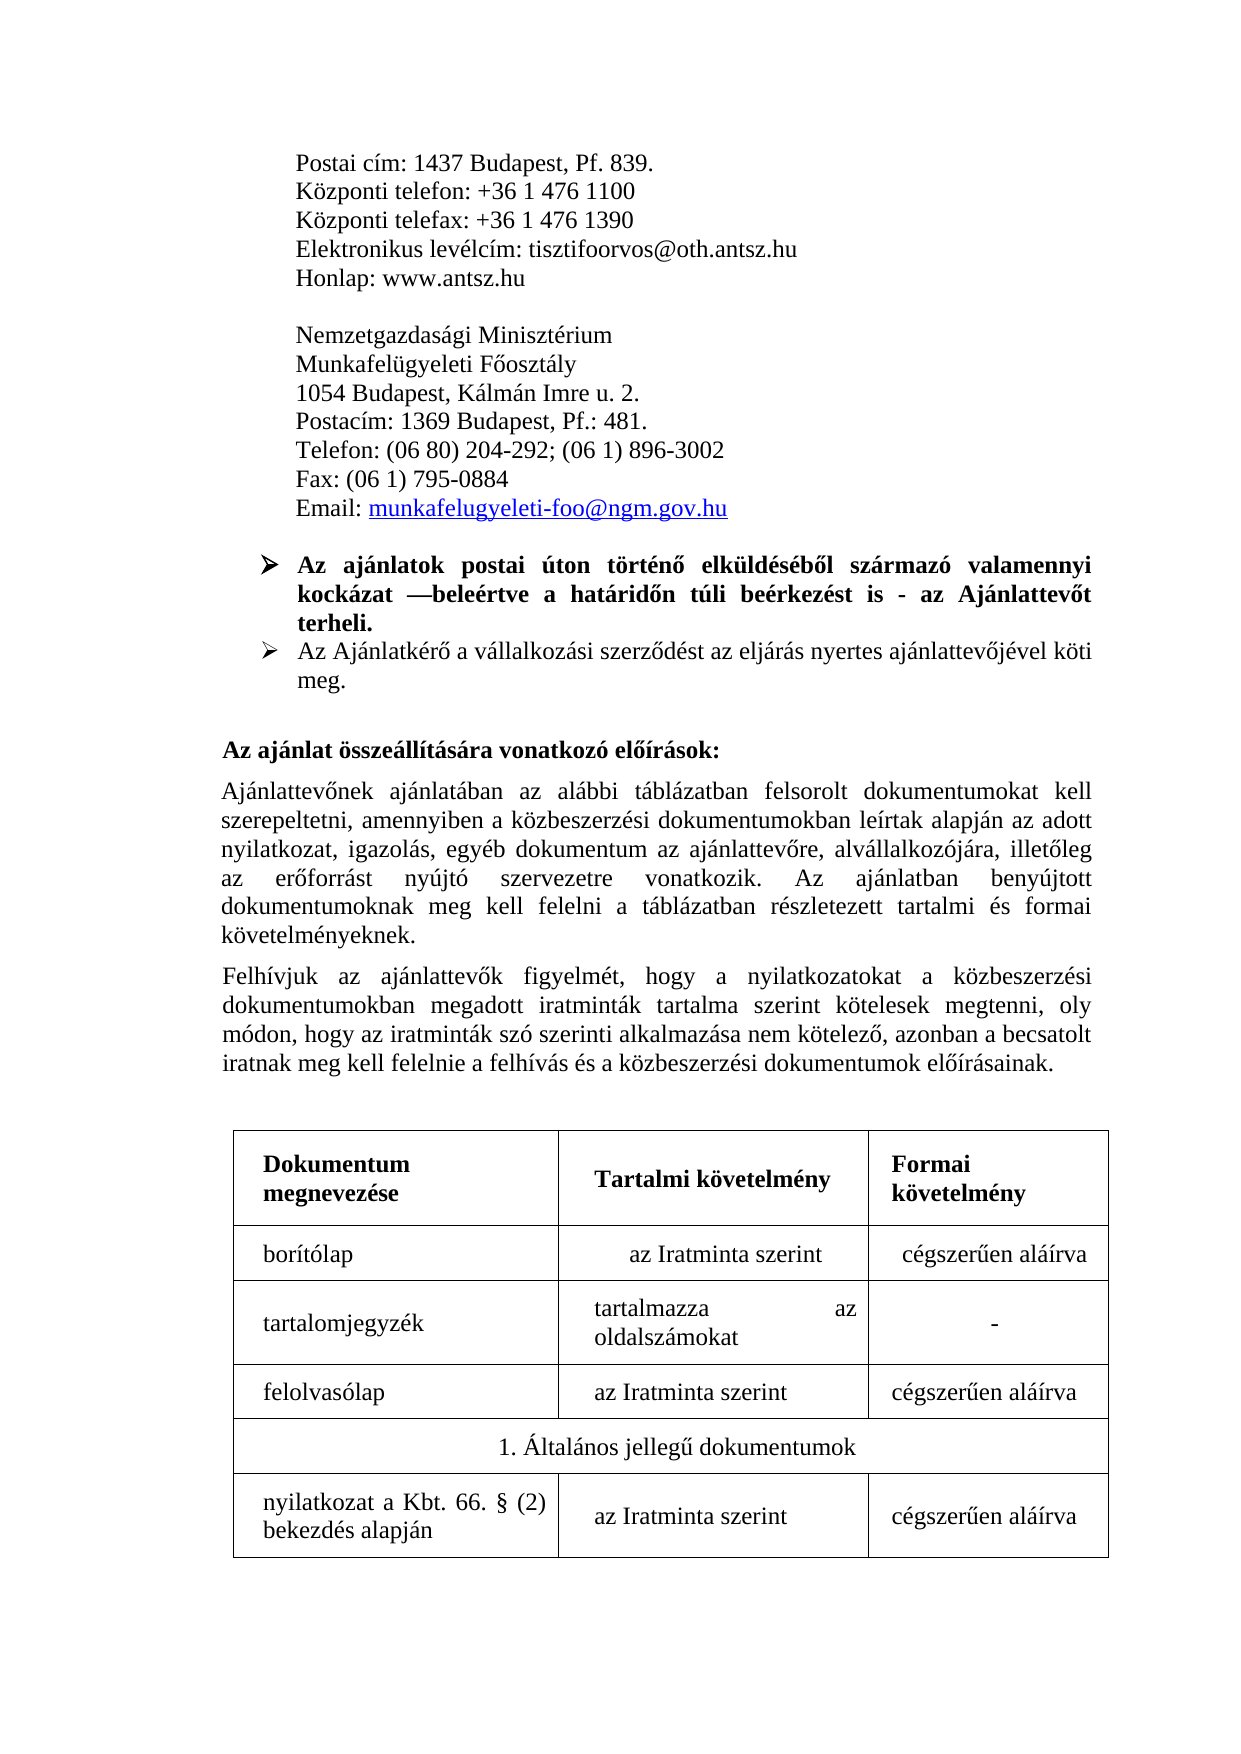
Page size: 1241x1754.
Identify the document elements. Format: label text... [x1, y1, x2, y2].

table_cell az Iratminta szerint [559, 1474, 868, 1557]
table_cell 1. Általános jellegű dokumentumok [234, 1419, 1108, 1473]
table_cell az Iratminta szerint [559, 1226, 868, 1280]
text Felhívjuk az ajánlattevők figyelmét, hogy a nyilatkozatokat a közbeszerzési dokumentumokban megadott iratminták tartalma szerint kötelesek megtenni, oly módon, hogy az iratminták szó szerinti alkalmazása nem kötelező, azonban a becsatolt iratnak meg kell felelnie a felhívás és a közbeszerzési dokumentumok előírásainak. [222, 961, 1093, 1076]
table_cell cégszerűen aláírva [869, 1474, 1108, 1557]
text Nemzetgazdasági Minisztérium [295, 320, 1093, 349]
text Központi telefon: +36 1 476 1100 [295, 176, 1093, 205]
table_cell az Iratminta szerint [559, 1365, 868, 1418]
text Honlap: www.antsz.hu [295, 263, 1093, 291]
text Fax: (06 1) 795-0884 [295, 464, 1093, 493]
text Központi telefax: +36 1 476 1390 [295, 205, 1093, 234]
table_cell felolvasólap [234, 1365, 558, 1418]
text Telefon: (06 80) 204-292; (06 1) 896-3002 [295, 435, 1093, 464]
text Az ajánlat összeállítására vonatkozó előírások: [222, 735, 1093, 764]
text Elektronikus levélcím: tisztifoorvos@oth.antsz.hu [295, 234, 1093, 263]
table_cell tartalomjegyzék [234, 1281, 558, 1363]
list Az ajánlatok postai úton történő elküldéséből származó valamennyi kockázat —beleértve a határidőn túli beérkezést is - az Ajánlattevőt terheli. [260, 550, 1093, 636]
text Email: munkafelugyeleti-foo@ngm.gov.hu [295, 493, 1093, 521]
table_header Dokumentum megnevezése [234, 1131, 558, 1225]
table_cell borítólap [234, 1226, 558, 1280]
list Az Ajánlatkérő a vállalkozási szerződést az eljárás nyertes ajánlattevőjével köti meg. [260, 636, 1093, 694]
text Postai cím: 1437 Budapest, Pf. 839. [295, 148, 1093, 176]
text Munkafelügyeleti Főosztály [295, 349, 1093, 378]
table_header Formai követelmény [869, 1131, 1108, 1225]
table_cell cégszerűen aláírva [869, 1226, 1108, 1280]
text Postacím: 1369 Budapest, Pf.: 481. [295, 406, 1093, 435]
table_header Tartalmi követelmény [559, 1131, 868, 1225]
table_cell nyilatkozat a Kbt. 66. § (2) bekezdés alapján [234, 1474, 558, 1557]
table_cell tartalmazza az oldalszámokat [559, 1281, 868, 1363]
table_cell cégszerűen aláírva [869, 1365, 1108, 1418]
table_cell - [869, 1281, 1108, 1363]
text 1054 Budapest, Kálmán Imre u. 2. [295, 378, 1093, 406]
text Ajánlattevőnek ajánlatában az alábbi táblázatban felsorolt dokumentumokat kell szerepeltetni, amennyiben a közbeszerzési dokumentumokban leírtak alapján az adott nyilatkozat, igazolás, egyéb dokumentum az ajánlattevőre, alvállalkozójára, illetőleg az erőforrást nyújtó szervezetre vonatkozik. Az ajánlatban benyújtott dokumentumoknak meg kell felelni a táblázatban részletezett tartalmi és formai követelményeknek. [221, 776, 1093, 949]
